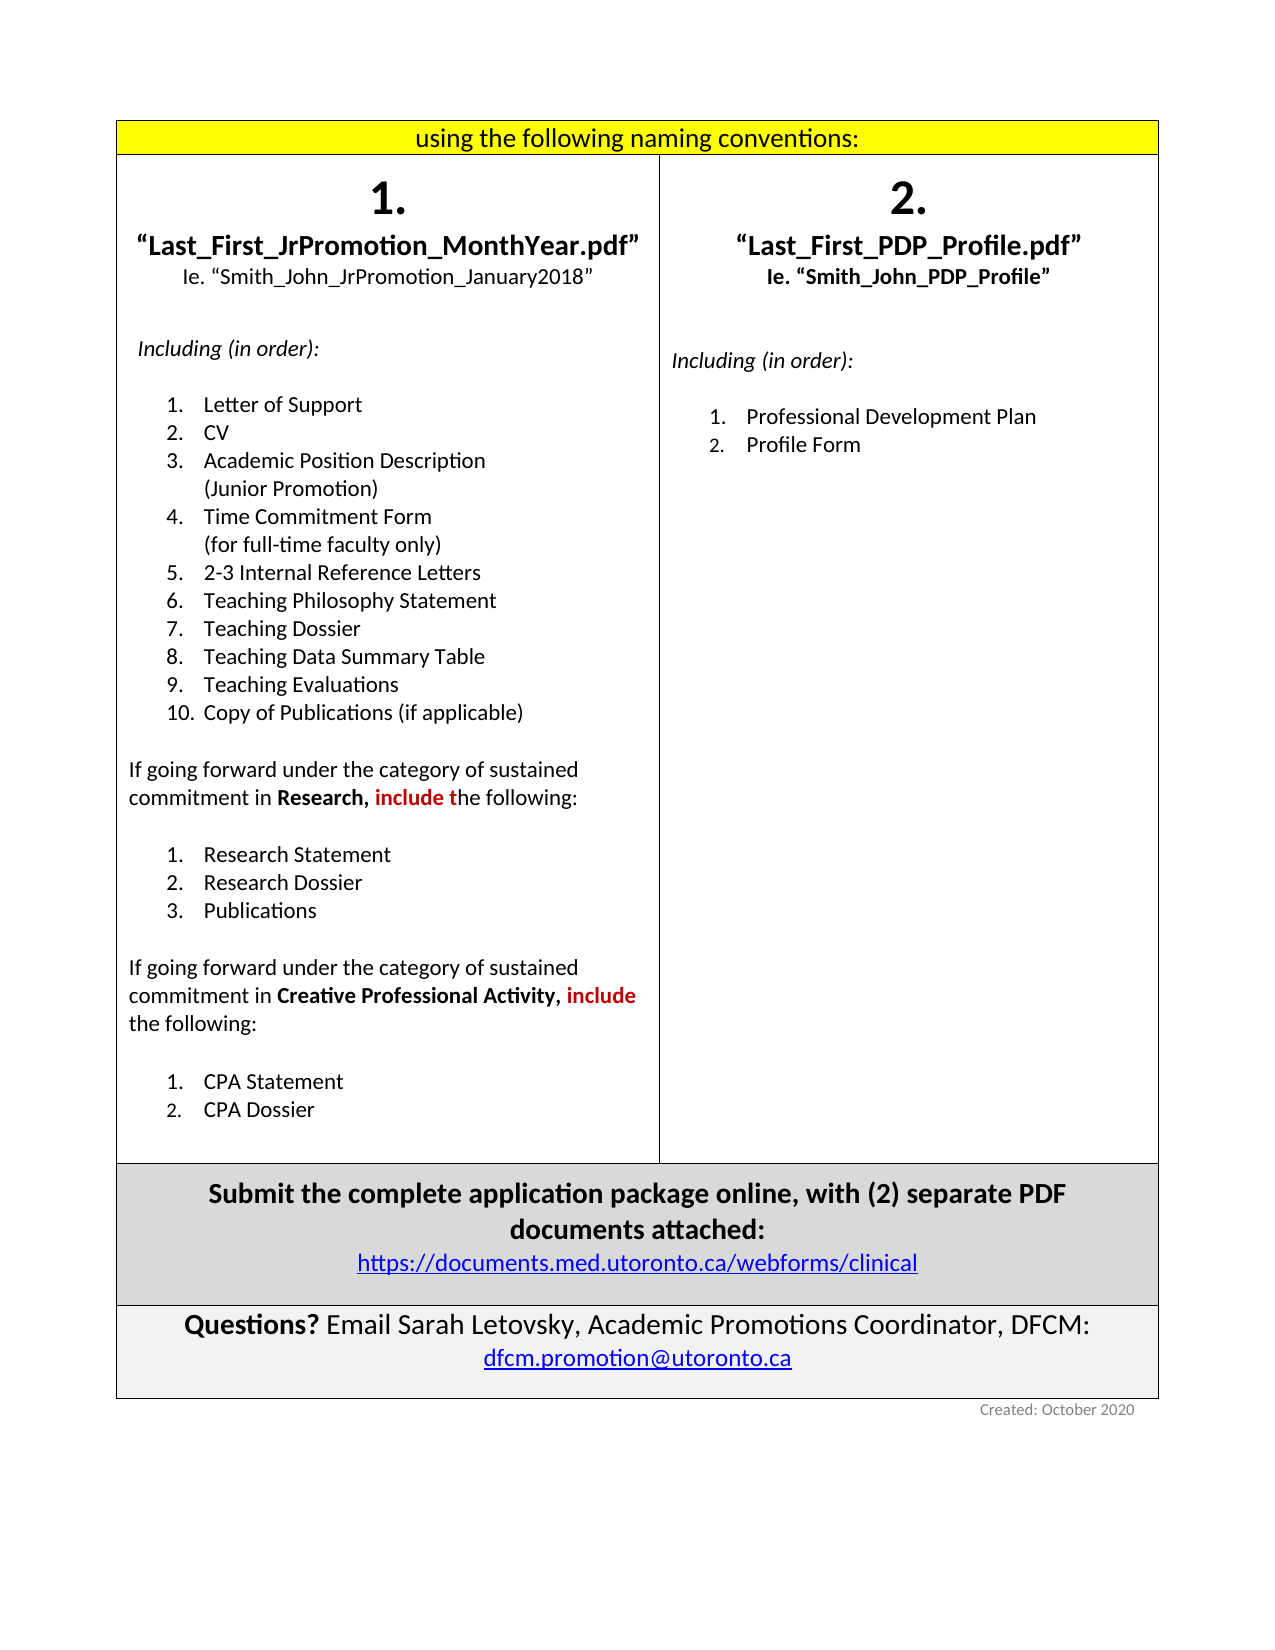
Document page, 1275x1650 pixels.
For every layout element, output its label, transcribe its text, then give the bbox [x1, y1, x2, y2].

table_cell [117, 121, 1158, 154]
table_cell Questions? Email Sarah Letovsky, Academic Promotions Coordinator, DFCM: dfcm.promotion@utoronto.ca [117, 1306, 1158, 1398]
table_cell 1. “Last_First_JrPromotion_MonthYear.pdf” Ie. “Smith_John_JrPromotion_January2018” Including (in order): Letter of Support CV Academic Position Description (Junior Promotion) Time Commitment Form (for full-time faculty only) 2-3 Internal Reference Letters Teaching Philosophy Statement Teaching Dossier Teaching Data Summary Table Teaching Evaluations Copy of Publications (if applicable) If going forward under the category of sustained commitment in Research, include the following: Research Statement Research Dossier Publications If going forward under the category of sustained commitment in Creative Professional Activity, include the following: CPA Statement CPA Dossier [117, 155, 659, 1162]
table_cell Submit the complete application package online, with (2) separate PDF documents attached: https://documents.med.utoronto.ca/webforms/clinical [117, 1164, 1158, 1305]
text Created: October 2020 [150, 1399, 1134, 1419]
table_cell 2. “Last_First_PDP_Profile.pdf” Ie. “Smith_John_PDP_Profile” Including (in order): Professional Development Plan Profile Form [660, 155, 1158, 1162]
